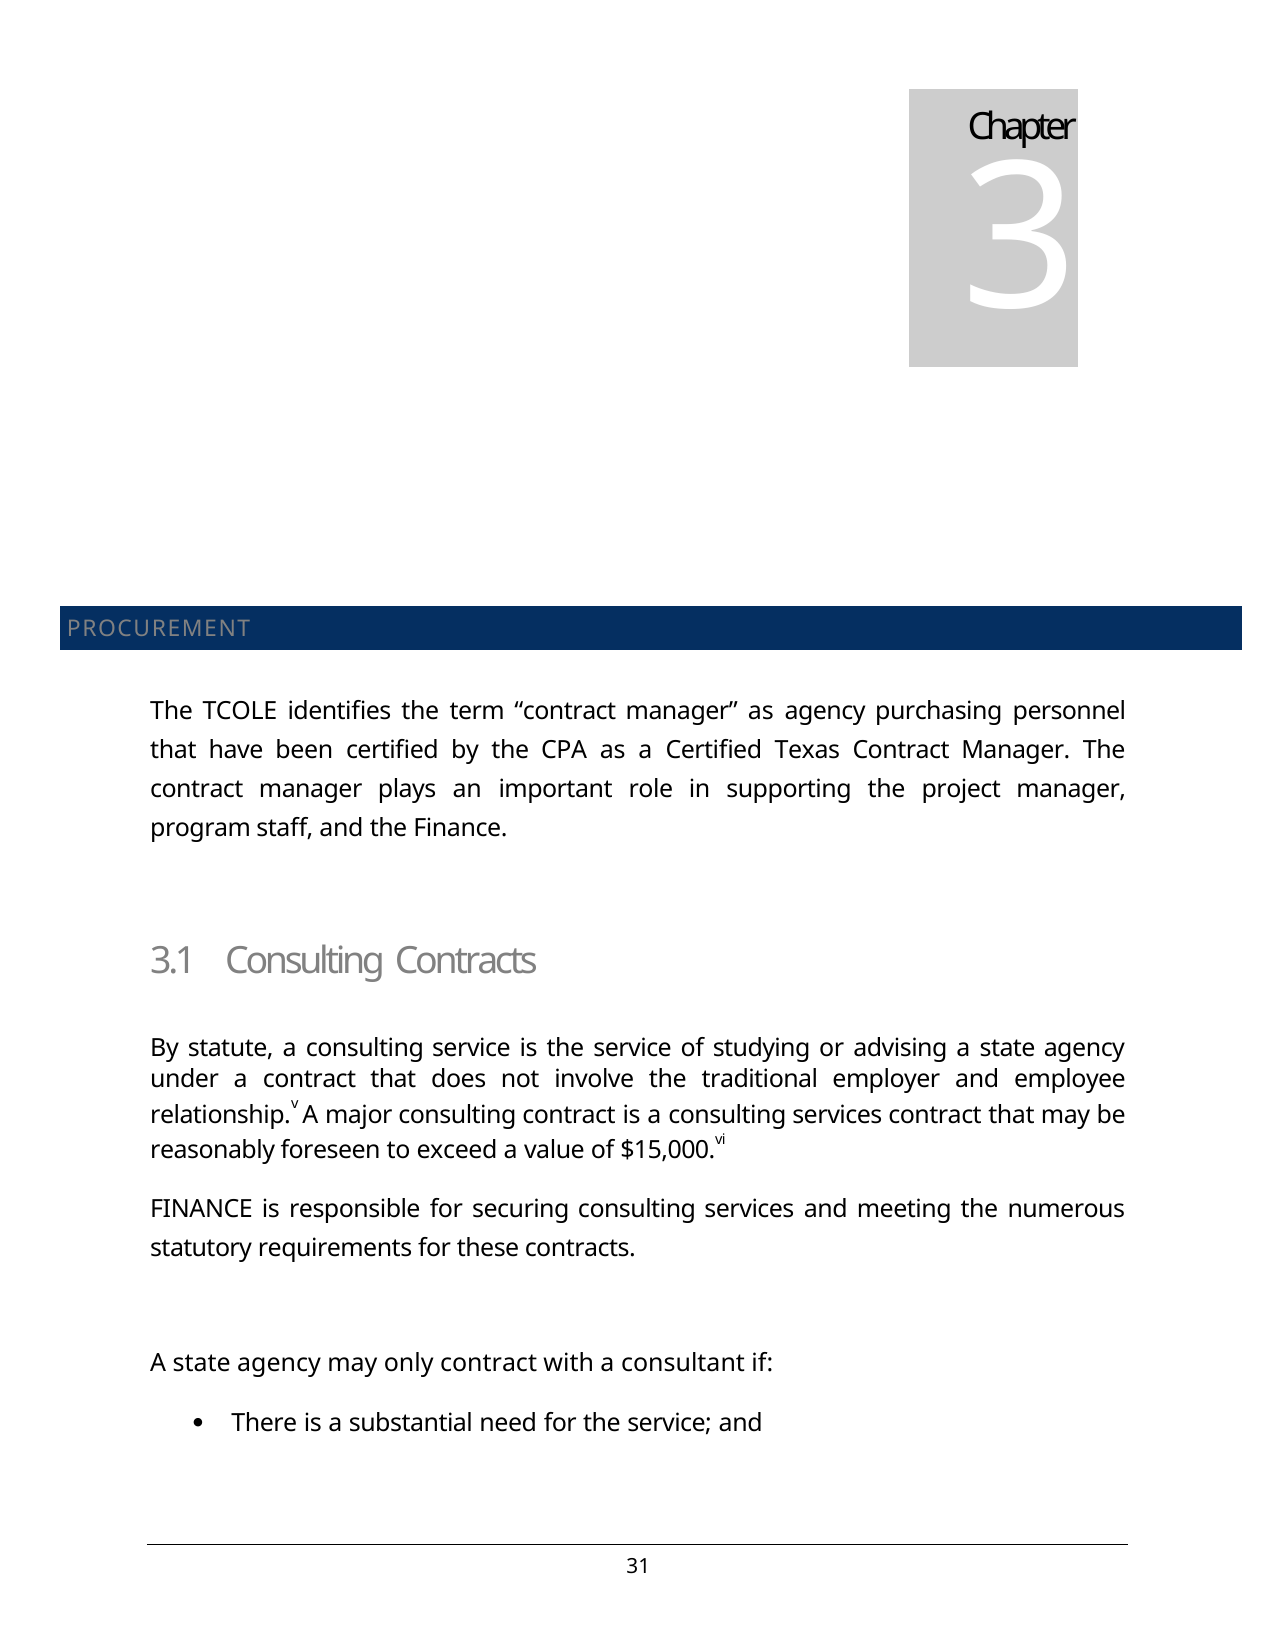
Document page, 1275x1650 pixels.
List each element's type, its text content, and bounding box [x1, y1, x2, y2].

subtitle Procurement [67, 613, 1235, 644]
text The TCOLE identifies the term “contract manager” as agency purchasing personnel that have been certified by the CPA as a Certified Texas Contract Manager. The contract manager plays an important role in supporting the project manager, program staff, and the Finance. [150, 692, 1126, 844]
text By statute, a consulting service is the service of studying or advising a state agency under a contract that does not involve the traditional employer and employee relationship.v A major consulting contract is a consulting services contract that may be reasonably foreseen to exceed a value of $15,000.vi [150, 1030, 1126, 1166]
list There is a substantial need for the service; and [194, 1405, 1235, 1439]
text Chapter [67, 99, 1082, 150]
text A state agency may only contract with a consultant if: [150, 1345, 1235, 1379]
list Consulting Contracts [150, 933, 1235, 984]
text FINANCE is responsible for securing consulting services and meeting the numerous statutory requirements for these contracts. [150, 1191, 1126, 1264]
